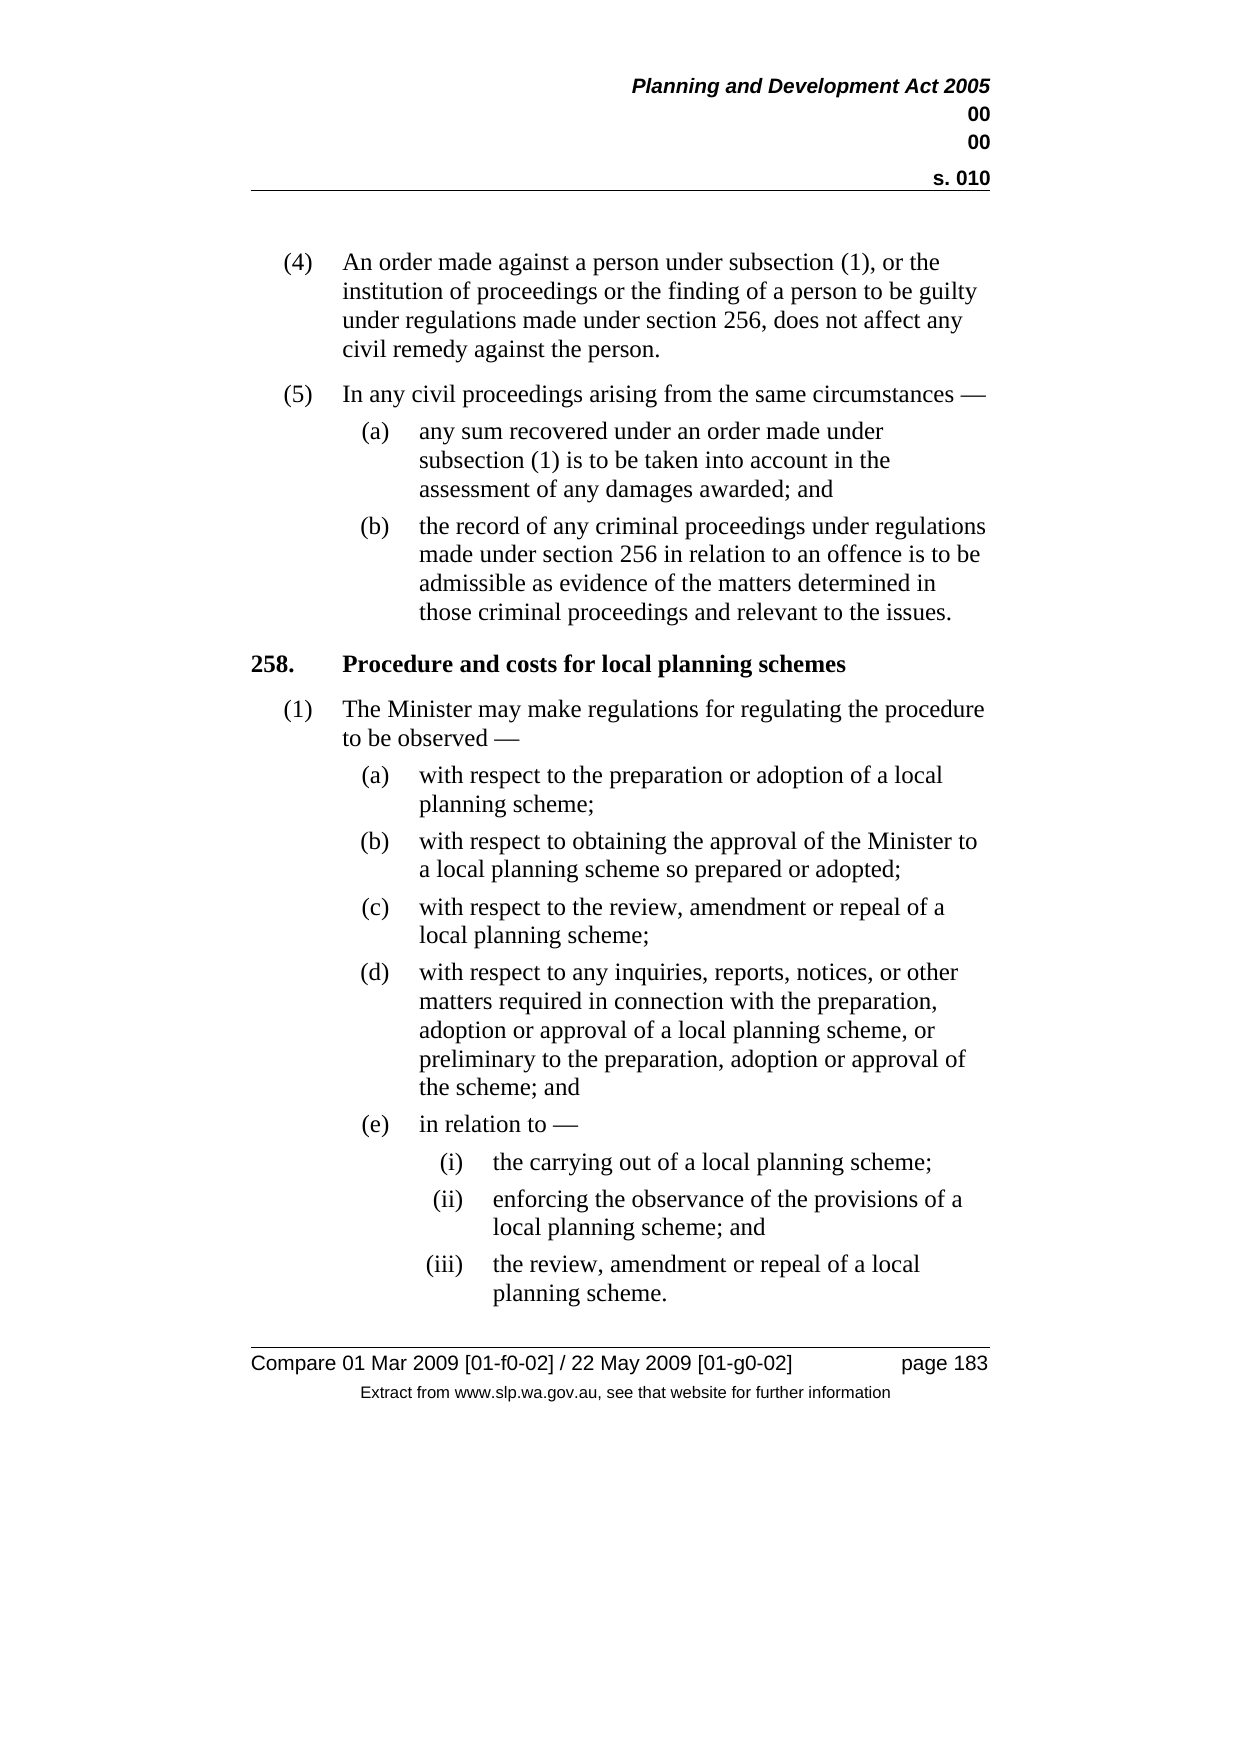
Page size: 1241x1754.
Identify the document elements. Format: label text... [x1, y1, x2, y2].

subtitle 258. Procedure and costs for local planning schemes [251, 649, 990, 677]
text (b) the record of any criminal proceedings under regulations made under section 256 in relation to an offence is to be admissible as evidence of the matters determined in those criminal proceedings and relevant to the issues. [251, 511, 990, 626]
text (1) The Minister may make regulations for regulating the procedure to be observed — [251, 694, 990, 752]
text (5) In any civil proceedings arising from the same circumstances — [251, 379, 990, 408]
text (iii) the review, amendment or repeal of a local planning scheme. [251, 1249, 990, 1307]
text (a) any sum recovered under an order made under subsection (1) is to be taken into account in the assessment of any damages awarded; and [251, 416, 990, 502]
text (b) with respect to obtaining the approval of the Minister to a local planning scheme so prepared or adopted; [251, 826, 990, 883]
text (e) in relation to — [251, 1109, 990, 1138]
text (d) with respect to any inquiries, reports, notices, or other matters required in connection with the preparation, adoption or approval of a local planning scheme, or preliminary to the preparation, adoption or approval of the scheme; and [251, 957, 990, 1101]
text (ii) enforcing the observance of the provisions of a local planning scheme; and [251, 1184, 990, 1241]
text (a) with respect to the preparation or adoption of a local planning scheme; [251, 760, 990, 817]
text (i) the carrying out of a local planning scheme; [251, 1147, 990, 1175]
text (c) with respect to the review, amendment or repeal of a local planning scheme; [251, 892, 990, 949]
text (4) An order made against a person under subsection (1), or the institution of proceedings or the finding of a person to be guilty under regulations made under section 256, does not affect any civil remedy against the person. [251, 247, 990, 362]
